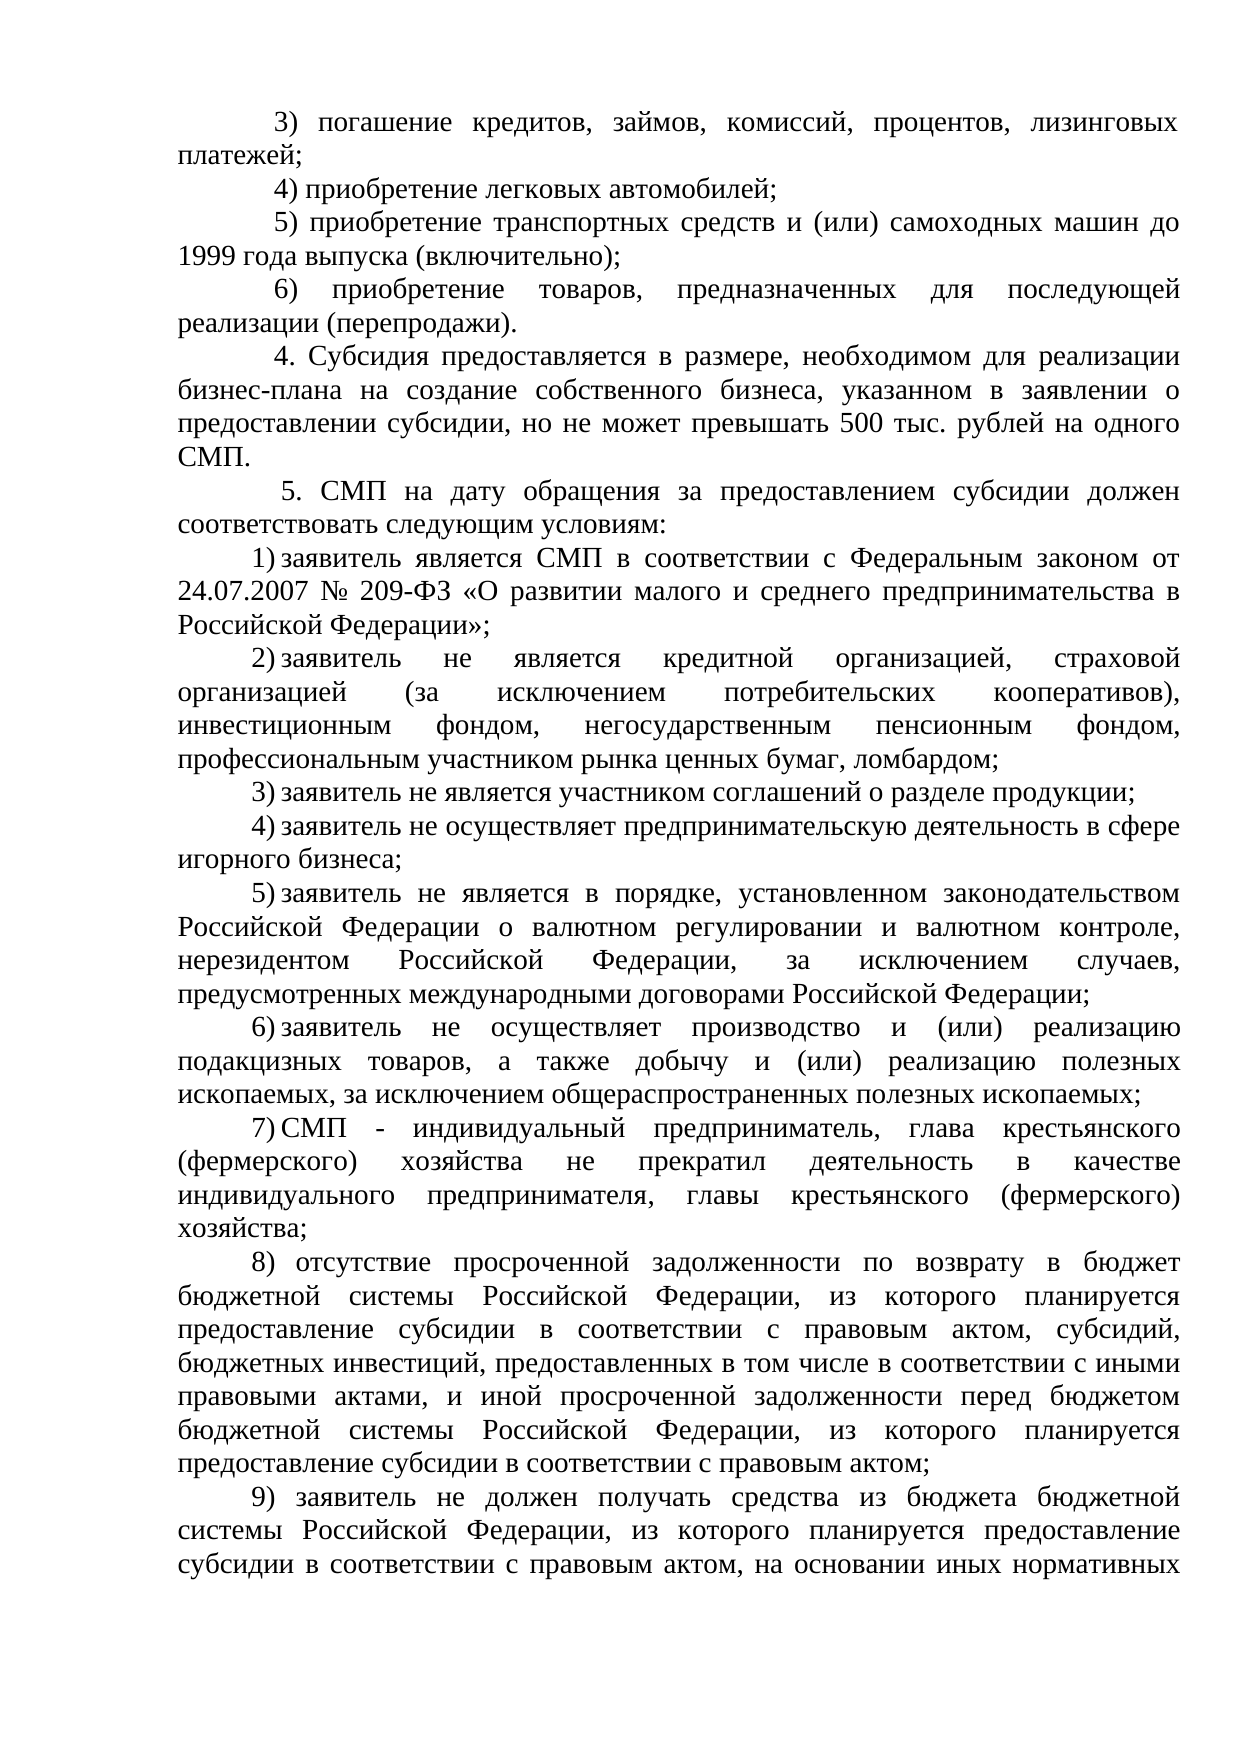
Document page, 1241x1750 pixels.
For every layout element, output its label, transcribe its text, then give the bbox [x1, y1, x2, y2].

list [177, 1479, 1181, 1579]
subtitle заявитель является СМП в соответствии с Федеральным законом от 24.07.2007 № 209-ФЗ «О развитии малого и среднего предпринимательства в Российской Федерации»; [177, 540, 1181, 640]
subtitle заявитель не является кредитной организацией, страховой организацией (за исключением потребительских кооперативов), инвестиционным фондом, негосударственным пенсионным фондом, профессиональным участником рынка ценных бумаг, ломбардом; [177, 640, 1181, 774]
subtitle заявитель не является участником соглашений о разделе продукции; [177, 774, 1181, 808]
list 4) приобретение легковых автомобилей; [177, 171, 1181, 204]
list 3) погашение кредитов, займов, комиссий, процентов, лизинговых платежей; [177, 104, 1181, 171]
list отсутствие просроченной задолженности по возврату в бюджет бюджетной системы Российской Федерации, из которого планируется предоставление субсидии в соответствии с правовым актом, субсидий, бюджетных инвестиций, предоставленных в том числе в соответствии с иными правовыми актами, и иной просроченной задолженности перед бюджетом бюджетной системы Российской Федерации, из которого планируется предоставление субсидии в соответствии с правовым актом; [177, 1244, 1181, 1479]
subtitle заявитель не осуществляет производство и (или) реализацию подакцизных товаров, а также добычу и (или) реализацию полезных ископаемых, за исключением общераспространенных полезных ископаемых; [177, 1009, 1181, 1110]
subtitle заявитель не является в порядке, установленном законодательством Российской Федерации о валютном регулировании и валютном контроле, нерезидентом Российской Федерации, за исключением случаев, предусмотренных международными договорами Российской Федерации; [177, 875, 1181, 1009]
subtitle СМП - индивидуальный предприниматель, глава крестьянского (фермерского) хозяйства не прекратил деятельность в качестве индивидуального предпринимателя, главы крестьянского (фермерского) хозяйства; [177, 1110, 1181, 1244]
subtitle заявитель не осуществляет предпринимательскую деятельность в сфере игорного бизнеса; [177, 808, 1181, 875]
list 5) приобретение транспортных средств и (или) самоходных машин до 1999 года выпуска (включительно); [177, 204, 1181, 271]
list 5. СМП на дату обращения за предоставлением субсидии должен соответствовать следующим условиям: [177, 473, 1181, 540]
list 6) приобретение товаров, предназначенных для последующей реализации (перепродажи). [177, 271, 1181, 338]
list 4. Субсидия предоставляется в размере, необходимом для реализации бизнес-плана на создание собственного бизнеса, указанном в заявлении о предоставлении субсидии, но не может превышать 500 тыс. рублей на одного СМП. [177, 338, 1181, 473]
